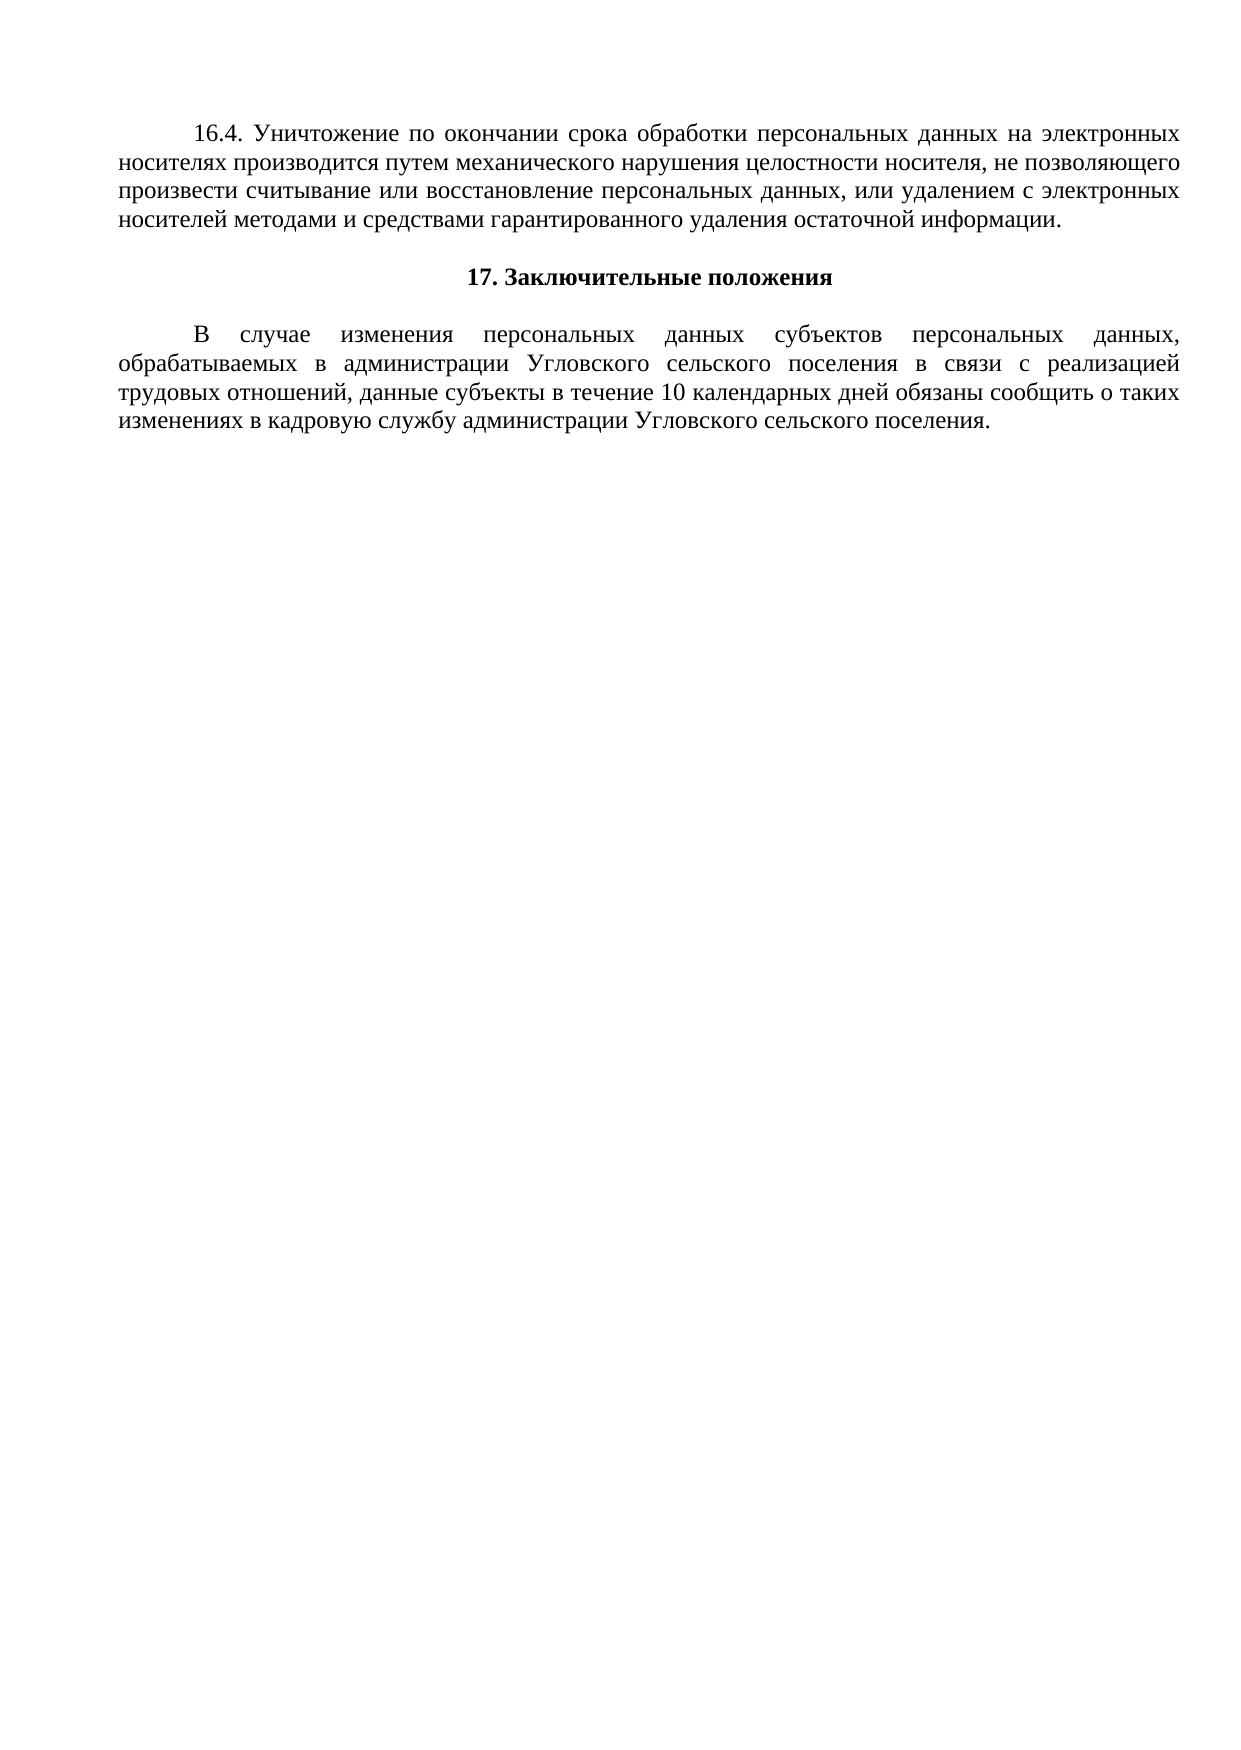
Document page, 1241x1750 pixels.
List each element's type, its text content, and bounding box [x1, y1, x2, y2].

text В случае изменения персональных данных субъектов персональных данных, обрабатываемых в администрации Угловского сельского поселения в связи с реализацией трудовых отношений, данные субъекты в течение 10 календарных дней обязаны сообщить о таких изменениях в кадровую службу администрации Угловского сельского поселения. [118, 319, 1181, 434]
text 16.4. Уничтожение по окончании срока обработки персональных данных на электронных носителях производится путем механического нарушения целостности носителя, не позволяющего произвести считывание или восстановление персональных данных, или удалением с электронных носителей методами и средствами гарантированного удаления остаточной информации. [118, 118, 1181, 233]
text 17. Заключительные положения [118, 262, 1181, 291]
